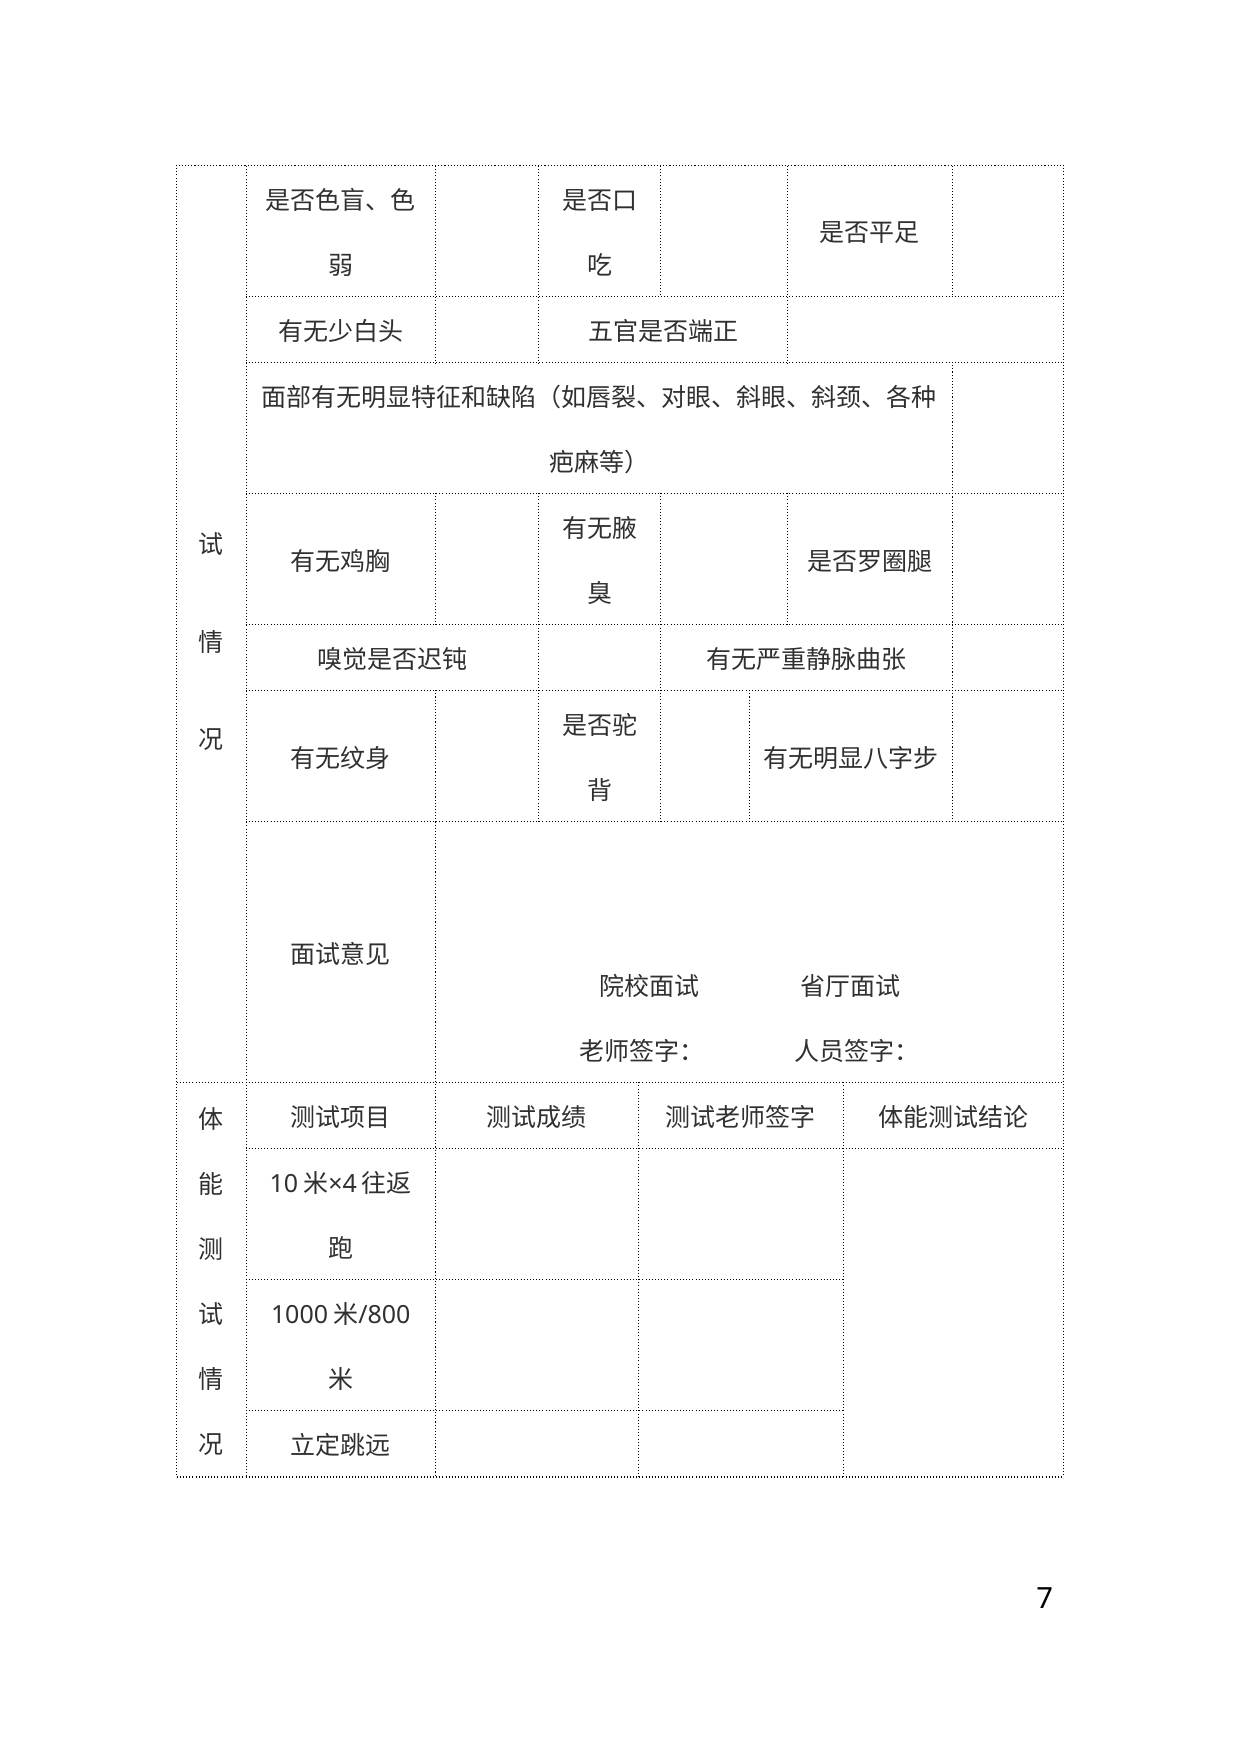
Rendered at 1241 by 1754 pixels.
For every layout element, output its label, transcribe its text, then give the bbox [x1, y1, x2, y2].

table_cell 测试成绩 [435, 1082, 638, 1148]
table_cell 五官是否端正 [539, 296, 787, 362]
table_cell [638, 1148, 843, 1279]
table_cell [843, 1148, 1064, 1476]
table_cell 面 试 情 况 [176, 165, 246, 1082]
table_cell 是否平足 [787, 165, 952, 296]
table_cell 有无严重静脉曲张 [660, 624, 952, 690]
table_cell 体 能 测 试 情 况 [176, 1082, 246, 1476]
table_cell 面部有无明显特征和缺陷（如唇裂、对眼、斜眼、斜颈、各种疤麻等） [246, 362, 952, 493]
table_cell 是否罗圈腿 [787, 493, 952, 624]
table_cell [952, 165, 1064, 296]
table_cell 有无腋臭 [539, 493, 660, 624]
table_cell [435, 165, 539, 296]
table_cell 是否色盲、色弱 [246, 165, 435, 296]
table_cell [660, 493, 787, 624]
table_cell [435, 1148, 638, 1279]
table_cell [435, 1279, 638, 1410]
table_cell 有无明显八字步 [749, 690, 952, 821]
table_cell [435, 296, 539, 362]
table_cell [660, 165, 787, 296]
table_cell 1000米/800米 [246, 1279, 435, 1410]
table_cell 有无纹身 [246, 690, 435, 821]
table_cell [660, 690, 749, 821]
table_cell [952, 624, 1064, 690]
table_cell [539, 624, 660, 690]
table_cell 面试意见 [246, 821, 435, 1082]
table_cell [435, 1410, 638, 1476]
table_cell [638, 1279, 843, 1410]
table_cell [638, 1410, 843, 1476]
table_cell 有无鸡胸 [246, 493, 435, 624]
table_cell 院校面试 省厅面试 老师签字： 人员签字： [435, 821, 1064, 1082]
table_cell [952, 493, 1064, 624]
table_cell 体能测试结论 [843, 1082, 1064, 1148]
table_cell 有无少白头 [246, 296, 435, 362]
table_cell 测试老师签字 [638, 1082, 843, 1148]
table_cell [435, 493, 539, 624]
table_cell [787, 296, 1064, 362]
table_cell 嗅觉是否迟钝 [246, 624, 539, 690]
table_cell 是否口吃 [539, 165, 660, 296]
table_cell [952, 362, 1064, 493]
table_cell 立定跳远 [246, 1410, 435, 1476]
table_cell [952, 690, 1064, 821]
table_cell 10米×4往返跑 [246, 1148, 435, 1279]
table_cell 测试项目 [246, 1082, 435, 1148]
table_cell [435, 690, 539, 821]
table_cell 是否驼背 [539, 690, 660, 821]
